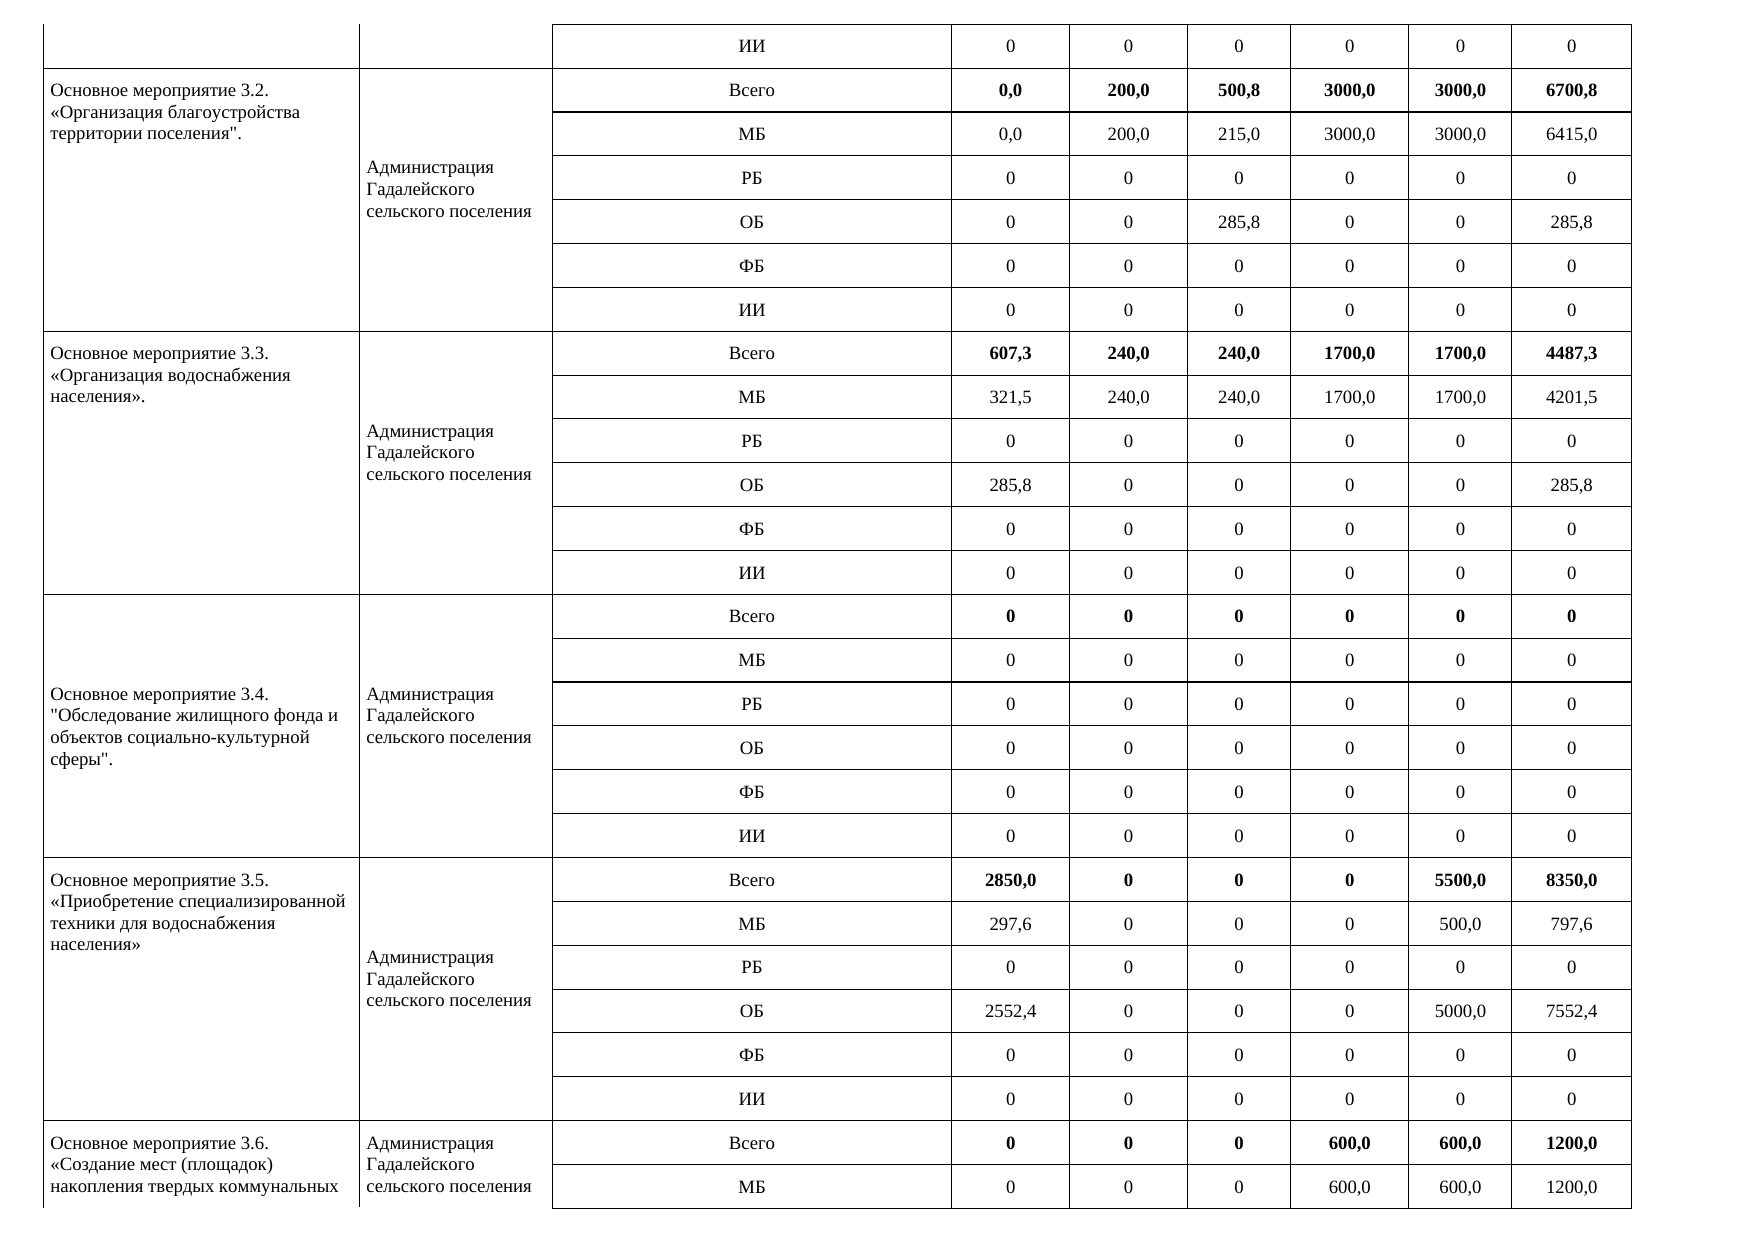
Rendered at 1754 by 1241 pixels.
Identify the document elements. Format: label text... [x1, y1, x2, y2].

table_cell Основное мероприятие 3.3. «Организация водоснабжения населения». [44, 332, 359, 594]
table_cell 500,0 [1409, 902, 1511, 944]
table_cell МБ [553, 639, 951, 681]
table_cell 607,3 [952, 332, 1069, 374]
table_cell 0 [1070, 946, 1187, 988]
table_cell 8350,0 [1512, 858, 1631, 901]
table_cell 4487,3 [1512, 332, 1631, 374]
table_cell 0 [1291, 244, 1408, 287]
table_cell Основное мероприятие 3.4. "Обследование жилищного фонда и объектов социально-культурной сферы". [44, 595, 359, 857]
table_cell 0 [1512, 1077, 1631, 1120]
table_cell 0 [1409, 156, 1511, 199]
table_cell 0 [1409, 726, 1511, 769]
table_cell 5500,0 [1409, 858, 1511, 901]
table_cell РБ [553, 946, 951, 988]
table_cell 0 [1291, 770, 1408, 813]
table_cell 0 [1070, 463, 1187, 506]
table_cell 0 [1409, 1077, 1511, 1120]
table_cell 0 [1512, 595, 1631, 638]
table_cell 240,0 [1070, 376, 1187, 418]
table_cell Всего [553, 69, 951, 111]
table_cell ОБ [553, 463, 951, 506]
table_cell 0 [1070, 1033, 1187, 1076]
table_cell 285,8 [1512, 463, 1631, 506]
table_cell 0 [1291, 1077, 1408, 1120]
table_cell Администрация Гадалейского сельского поселения [360, 858, 552, 1120]
table_cell 1700,0 [1409, 332, 1511, 374]
table_cell 0 [1512, 288, 1631, 331]
table_cell 0 [1291, 288, 1408, 331]
table_cell Всего [553, 332, 951, 374]
table_cell 0 [952, 507, 1069, 550]
table_cell 0 [1188, 1077, 1290, 1120]
table_cell 0 [1188, 244, 1290, 287]
table_cell Администрация Гадалейского сельского поселения [360, 595, 552, 857]
table_cell 0 [1291, 595, 1408, 638]
table_cell 0 [1188, 1033, 1290, 1076]
table_cell ИИ [553, 551, 951, 594]
table_cell 0 [1188, 156, 1290, 199]
table_cell 0 [952, 288, 1069, 331]
table_cell 0 [1188, 463, 1290, 506]
table_cell Всего [553, 595, 951, 638]
table_cell 0 [1409, 200, 1511, 243]
table_cell 0 [1188, 990, 1290, 1032]
table_cell 0 [1409, 463, 1511, 506]
table_cell Всего [553, 858, 951, 901]
table_cell 0 [952, 639, 1069, 681]
table_cell 0 [1512, 683, 1631, 725]
table_cell 0 [952, 1077, 1069, 1120]
table_cell 0 [1291, 156, 1408, 199]
table_cell 600,0 [1291, 1165, 1408, 1208]
table_cell 0 [1070, 990, 1187, 1032]
table_cell 0,0 [952, 69, 1069, 111]
table_cell 0 [952, 814, 1069, 857]
table_cell 0 [1070, 814, 1187, 857]
table_cell 200,0 [1070, 113, 1187, 155]
table_cell 0 [1409, 770, 1511, 813]
table_cell ФБ [553, 507, 951, 550]
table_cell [360, 1121, 552, 1208]
table_cell 0 [1070, 683, 1187, 725]
table_cell 0 [1409, 25, 1511, 67]
table_cell 0 [1512, 726, 1631, 769]
table_cell 215,0 [1188, 113, 1290, 155]
table_cell 0 [952, 244, 1069, 287]
table_cell 600,0 [1409, 1165, 1511, 1208]
table_cell 3000,0 [1409, 113, 1511, 155]
table_cell 4201,5 [1512, 376, 1631, 418]
table_cell 0 [1291, 639, 1408, 681]
table_cell 1200,0 [1512, 1165, 1631, 1208]
table_cell 0 [1188, 858, 1290, 901]
table_cell 0 [1070, 156, 1187, 199]
table_cell Всего [553, 1121, 951, 1164]
table_cell 1700,0 [1291, 332, 1408, 374]
table_cell 0 [1409, 946, 1511, 988]
table_cell 3000,0 [1291, 69, 1408, 111]
table_cell 240,0 [1188, 332, 1290, 374]
table_cell Основное мероприятие 3.5. «Приобретение специализированной техники для водоснабжения населения» [44, 858, 359, 1120]
table_cell 0 [1409, 814, 1511, 857]
table_cell 0 [1188, 902, 1290, 944]
table_cell 0 [952, 683, 1069, 725]
table_cell 0 [1409, 595, 1511, 638]
table_cell 0 [1512, 419, 1631, 462]
table_cell 297,6 [952, 902, 1069, 944]
table_cell ИИ [553, 288, 951, 331]
table_cell МБ [553, 902, 951, 944]
table_cell 0 [1070, 770, 1187, 813]
table_cell 285,8 [1188, 200, 1290, 243]
table_cell 0 [1188, 639, 1290, 681]
table_cell 0 [1188, 1165, 1290, 1208]
table_cell Основное мероприятие 3.2. «Организация благоустройства территории поселения". [44, 69, 359, 331]
table_cell 0 [952, 770, 1069, 813]
table_cell 5000,0 [1409, 990, 1511, 1032]
table_cell 0 [1070, 419, 1187, 462]
table_cell 0 [1409, 1033, 1511, 1076]
table_cell 200,0 [1070, 69, 1187, 111]
table_cell 0 [1291, 858, 1408, 901]
table_cell 0 [1291, 726, 1408, 769]
table_cell 0 [1070, 858, 1187, 901]
table_cell 0 [1188, 595, 1290, 638]
table_cell ОБ [553, 990, 951, 1032]
table_cell 0 [1291, 200, 1408, 243]
table_cell 0 [1512, 244, 1631, 287]
table_cell 0 [952, 1033, 1069, 1076]
table_cell 0 [1070, 639, 1187, 681]
table_cell 0 [1188, 1121, 1290, 1164]
table_cell 0 [1188, 419, 1290, 462]
table_cell 0 [1070, 726, 1187, 769]
table_cell 0 [1291, 946, 1408, 988]
table_cell 0 [1512, 814, 1631, 857]
table_cell 0 [1291, 507, 1408, 550]
table_cell 0 [1291, 419, 1408, 462]
table_cell 3000,0 [1291, 113, 1408, 155]
table_cell 0 [1070, 1077, 1187, 1120]
table_cell 0 [1409, 507, 1511, 550]
table_cell 0 [1512, 25, 1631, 67]
table_cell ИИ [553, 25, 951, 67]
table_cell ФБ [553, 1033, 951, 1076]
table_cell 0 [1188, 288, 1290, 331]
table_cell 0 [952, 200, 1069, 243]
table_cell 0 [952, 156, 1069, 199]
table_cell 0 [1188, 683, 1290, 725]
table_cell 0 [1512, 156, 1631, 199]
table_cell 0 [1291, 990, 1408, 1032]
table_cell 0 [1291, 683, 1408, 725]
table_cell ФБ [553, 770, 951, 813]
table_cell 2552,4 [952, 990, 1069, 1032]
table_cell 0 [1512, 639, 1631, 681]
table_cell 285,8 [952, 463, 1069, 506]
table_cell 0 [952, 726, 1069, 769]
table_cell РБ [553, 683, 951, 725]
table_cell 0 [1409, 683, 1511, 725]
table_cell 6700,8 [1512, 69, 1631, 111]
table_cell 0 [1188, 25, 1290, 67]
table_cell МБ [553, 1165, 951, 1208]
table_cell 1700,0 [1409, 376, 1511, 418]
table_cell 0 [1291, 551, 1408, 594]
table_cell ИИ [553, 1077, 951, 1120]
table_cell ОБ [553, 726, 951, 769]
table_cell 1200,0 [1512, 1121, 1631, 1164]
table_cell 0 [1512, 507, 1631, 550]
table_cell 0 [1512, 770, 1631, 813]
table_cell 1700,0 [1291, 376, 1408, 418]
table_cell 0 [1070, 200, 1187, 243]
table_cell 240,0 [1070, 332, 1187, 374]
table_cell 0 [1070, 902, 1187, 944]
table_cell 2850,0 [952, 858, 1069, 901]
table_cell 0 [1409, 419, 1511, 462]
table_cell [360, 69, 552, 331]
table_cell 0 [1070, 244, 1187, 287]
table_cell 0 [1188, 551, 1290, 594]
table_cell 240,0 [1188, 376, 1290, 418]
table_cell 3000,0 [1409, 69, 1511, 111]
table_cell 0 [1070, 25, 1187, 67]
table_cell 0 [1188, 770, 1290, 813]
table_cell 285,8 [1512, 200, 1631, 243]
table_cell 0 [952, 946, 1069, 988]
table_cell 0 [1291, 1033, 1408, 1076]
table_cell 500,8 [1188, 69, 1290, 111]
table_cell 600,0 [1409, 1121, 1511, 1164]
table_cell 0 [1291, 463, 1408, 506]
table_cell 0 [1409, 244, 1511, 287]
table_cell 0 [1188, 814, 1290, 857]
table_cell 0 [952, 1165, 1069, 1208]
table_cell 321,5 [952, 376, 1069, 418]
table_cell 797,6 [1512, 902, 1631, 944]
table_cell 0 [952, 1121, 1069, 1164]
table_cell 6415,0 [1512, 113, 1631, 155]
table_cell ФБ [553, 244, 951, 287]
table_cell 0 [1070, 1165, 1187, 1208]
table_cell 0 [1291, 25, 1408, 67]
table_cell РБ [553, 156, 951, 199]
table_cell 0 [1070, 551, 1187, 594]
table_cell МБ [553, 376, 951, 418]
table_cell 0,0 [952, 113, 1069, 155]
table_cell 0 [1070, 595, 1187, 638]
table_cell 0 [1188, 726, 1290, 769]
table_cell ОБ [553, 200, 951, 243]
table_cell 0 [1409, 639, 1511, 681]
table_cell 0 [1188, 507, 1290, 550]
table_cell 0 [1291, 814, 1408, 857]
table_cell 600,0 [1291, 1121, 1408, 1164]
table_cell РБ [553, 419, 951, 462]
table_cell 7552,4 [1512, 990, 1631, 1032]
table_cell 0 [952, 595, 1069, 638]
table_cell 0 [1512, 946, 1631, 988]
table_cell 0 [1512, 551, 1631, 594]
table_cell 0 [1291, 902, 1408, 944]
table_cell 0 [1070, 507, 1187, 550]
table_cell 0 [1512, 1033, 1631, 1076]
table_cell 0 [1070, 288, 1187, 331]
table_cell 0 [1188, 946, 1290, 988]
table_cell 0 [952, 419, 1069, 462]
table_cell 0 [952, 551, 1069, 594]
table_cell Администрация Гадалейского сельского поселения [360, 332, 552, 594]
table_cell Основное мероприятие 3.6. «Создание мест (площадок) накопления твердых коммунальных отходов». [44, 1121, 360, 1208]
table_cell 0 [952, 25, 1069, 67]
table_cell МБ [553, 113, 951, 155]
table_cell ИИ [553, 814, 951, 857]
table_cell 0 [1409, 551, 1511, 594]
table_cell 0 [1409, 288, 1511, 331]
table_cell 0 [1070, 1121, 1187, 1164]
